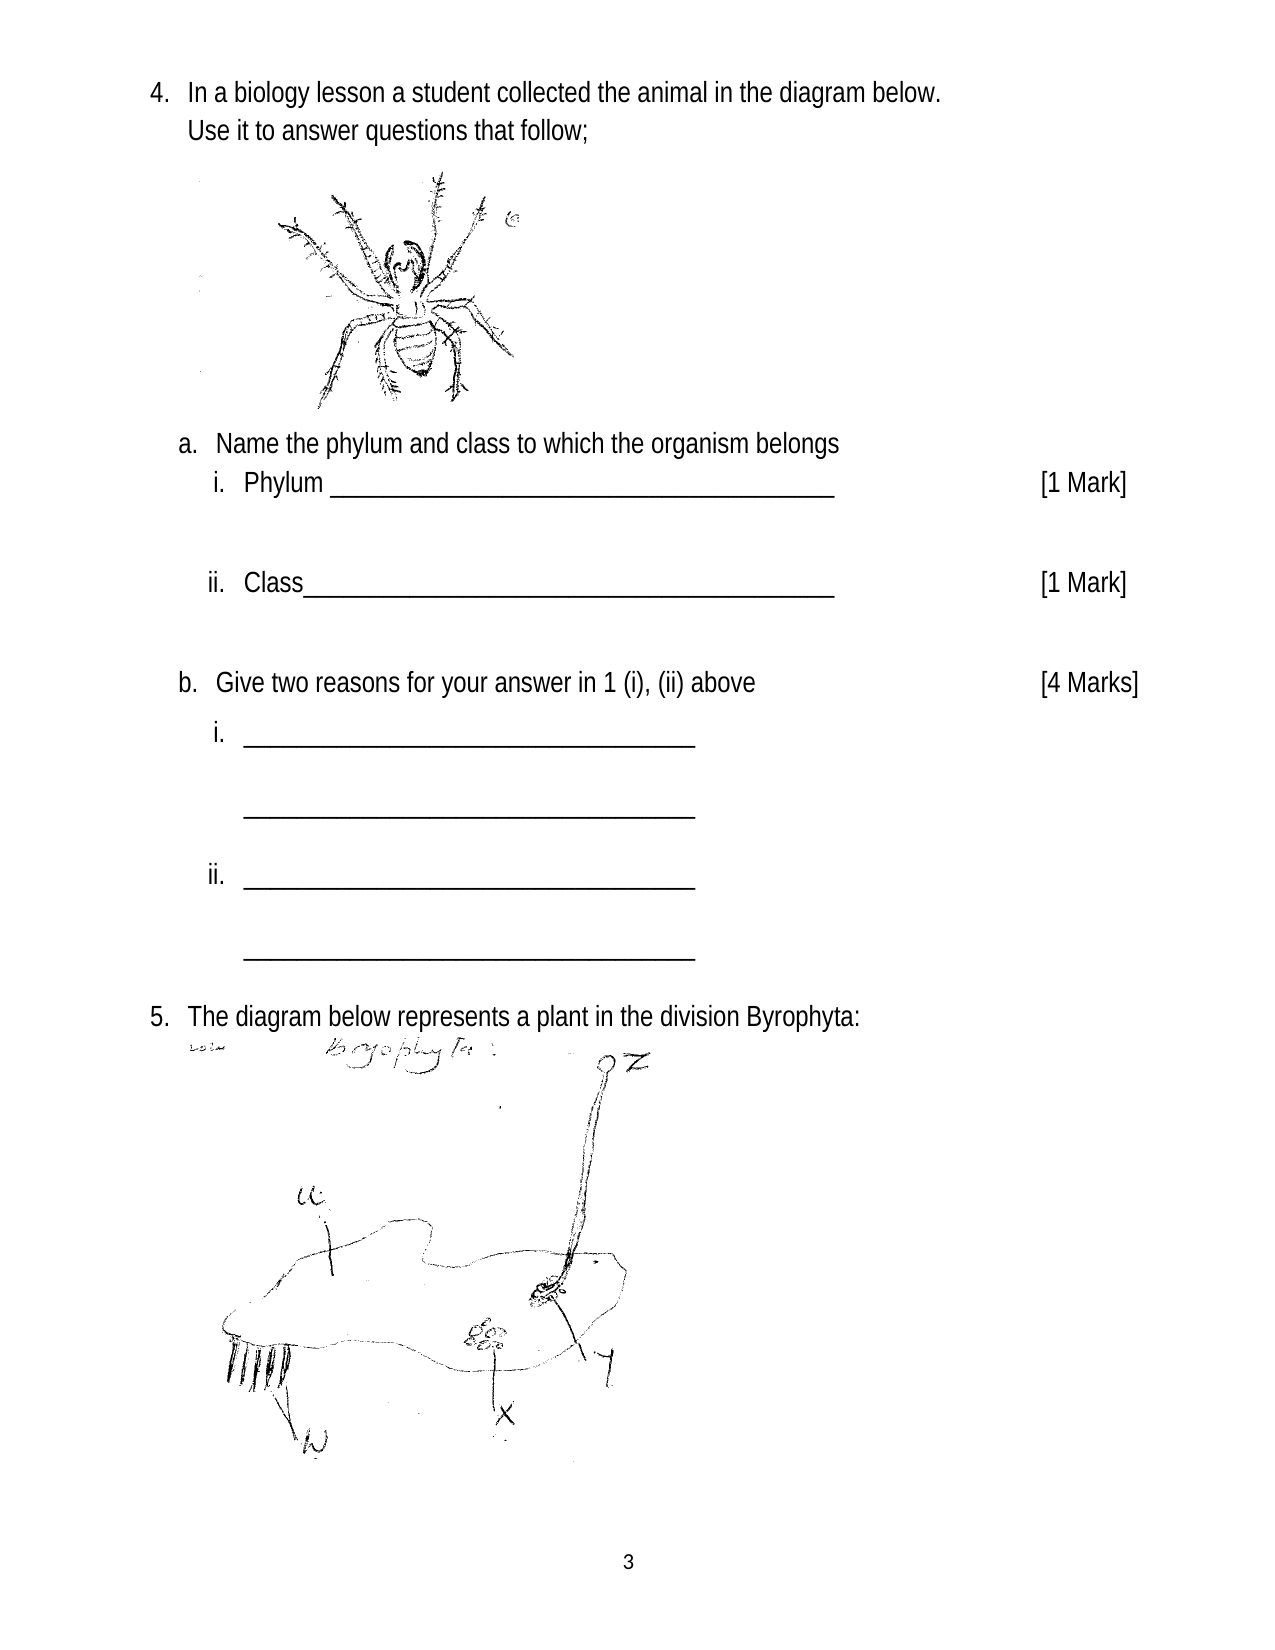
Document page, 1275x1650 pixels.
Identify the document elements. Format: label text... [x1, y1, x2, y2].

list Give two reasons for your answer in 1 (i), (ii) above [4 Marks] [178, 665, 1191, 699]
list Phylum ______________________________________ [1 Mark] [225, 465, 1191, 498]
list __________________________________ [225, 715, 1191, 749]
list The diagram below represents a plant in the division Byrophyta: [150, 999, 1191, 1032]
text __________________________________ [169, 786, 1191, 820]
picture [187, 151, 519, 423]
list __________________________________ [225, 857, 1191, 891]
list Name the phylum and class to which the organism belongs [178, 426, 1191, 460]
list Use it to answer questions that follow; [187, 113, 1191, 147]
list In a biology lesson a student collected the animal in the diagram below. [150, 75, 1191, 108]
list Class________________________________________ [1 Mark] [225, 565, 1191, 598]
text __________________________________ [169, 928, 1191, 962]
picture [187, 1037, 688, 1479]
